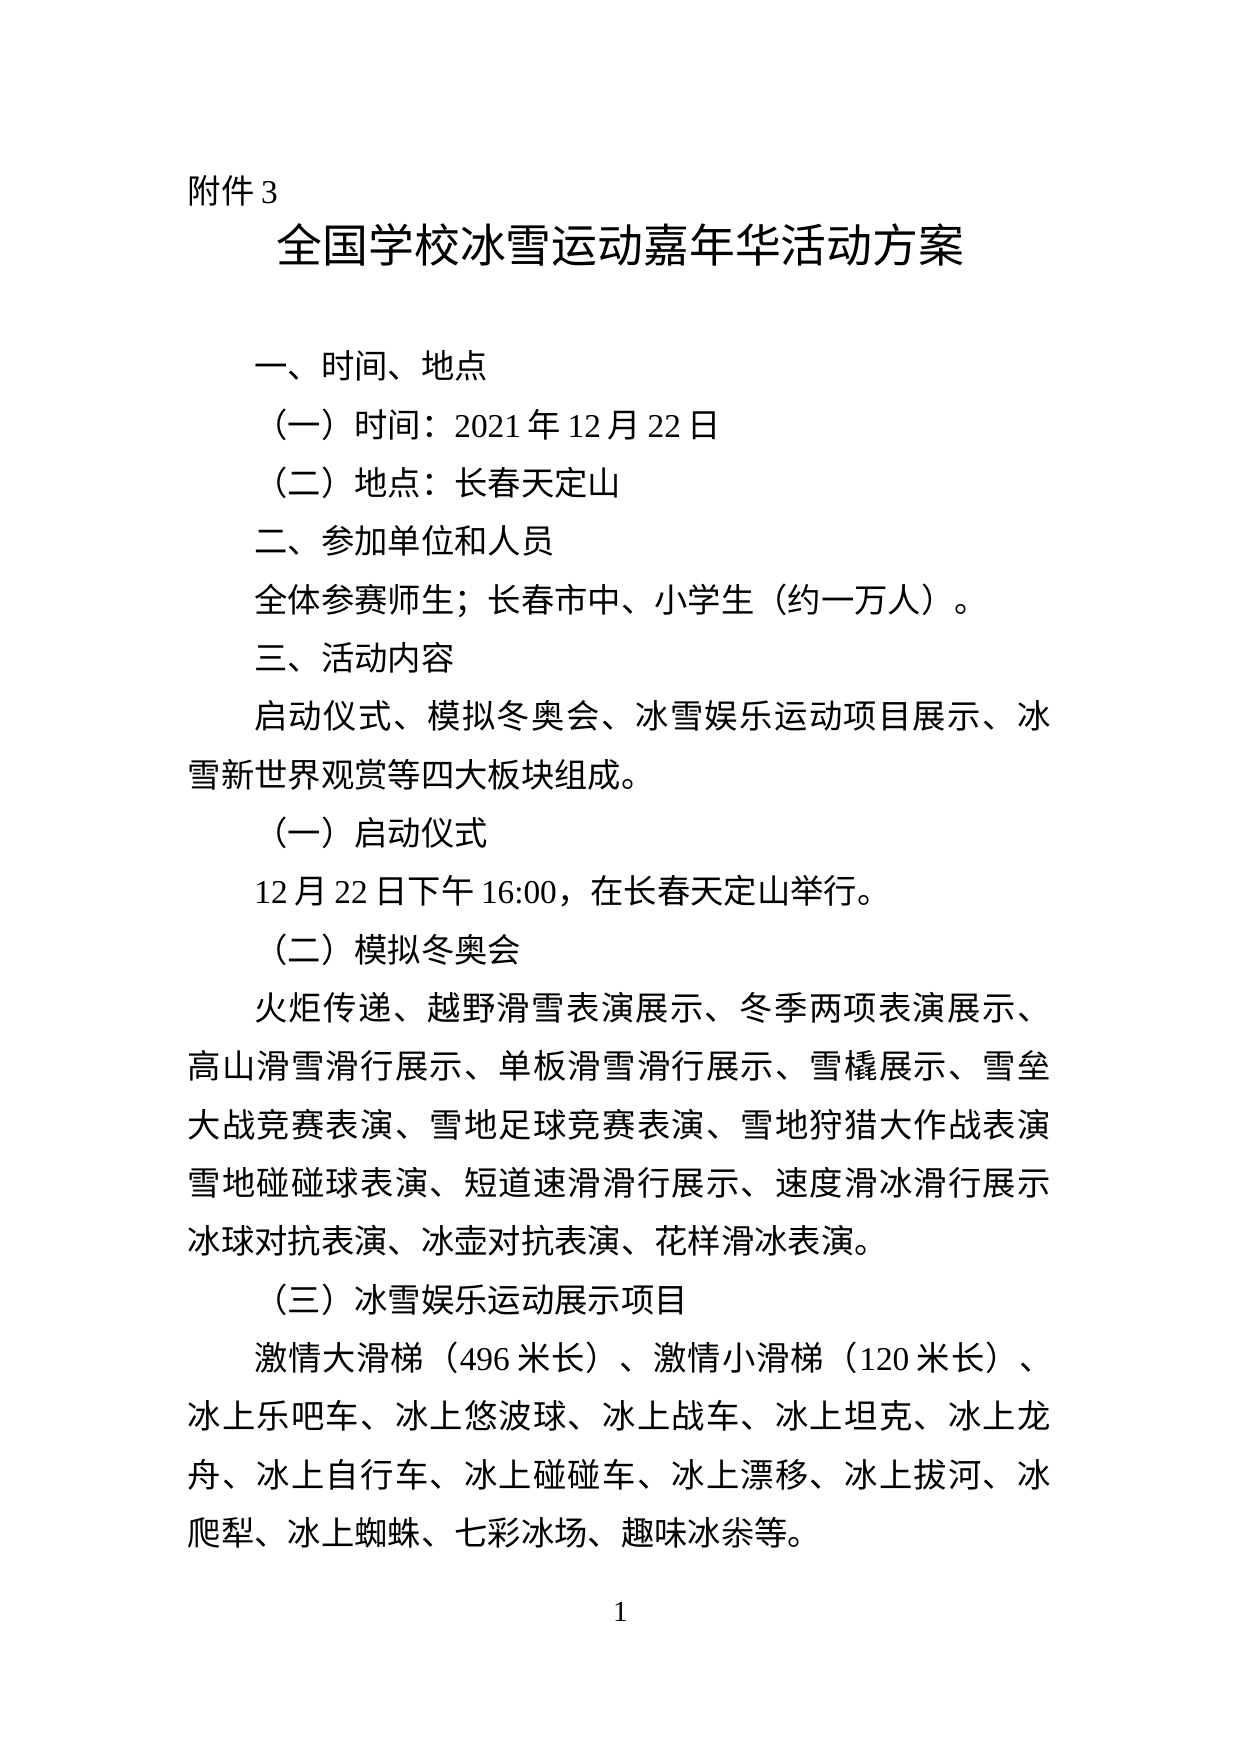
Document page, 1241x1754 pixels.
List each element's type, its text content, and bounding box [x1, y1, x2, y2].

text （一）时间：2021年12月22日 [187, 390, 1053, 449]
list 模拟冬奥会 [187, 915, 1053, 974]
text 全体参赛师生；长春市中、小学生（约一万人）。 [187, 565, 1053, 624]
text （二）地点：长春天定山 [187, 449, 1053, 507]
text 全国学校冰雪运动嘉年华活动方案 [187, 215, 1053, 274]
text 12月22日下午16:00，在长春天定山举行。 [187, 857, 1053, 915]
text 附件3 [187, 157, 1053, 215]
text 启动仪式、模拟冬奥会、冰雪娱乐运动项目展示、冰雪新世界观赏等四大板块组成。 [187, 682, 1053, 799]
list 冰雪娱乐运动展示项目 [187, 1265, 1053, 1324]
text 激情大滑梯（496米长）、激情小滑梯（120米长）、冰上乐吧车、冰上悠波球、冰上战车、冰上坦克、冰上龙舟、冰上自行车、冰上碰碰车、冰上漂移、冰上拔河、冰爬犁、冰上蜘蛛、七彩冰场、趣味冰尜等。 [187, 1324, 1053, 1557]
text 二、参加单位和人员 [187, 507, 1053, 565]
text （一）启动仪式 [187, 799, 1053, 857]
text 火炬传递、越野滑雪表演展示、冬季两项表演展示、高山滑雪滑行展示、单板滑雪滑行展示、雪橇展示、雪垒大战竞赛表演、雪地足球竞赛表演、雪地狩猎大作战表演、雪地碰碰球表演、短道速滑滑行展示、速度滑冰滑行展示、冰球对抗表演、冰壶对抗表演、花样滑冰表演。 [187, 974, 1053, 1265]
text 一、时间、地点 [187, 332, 1053, 390]
text 三、活动内容 [187, 624, 1053, 682]
